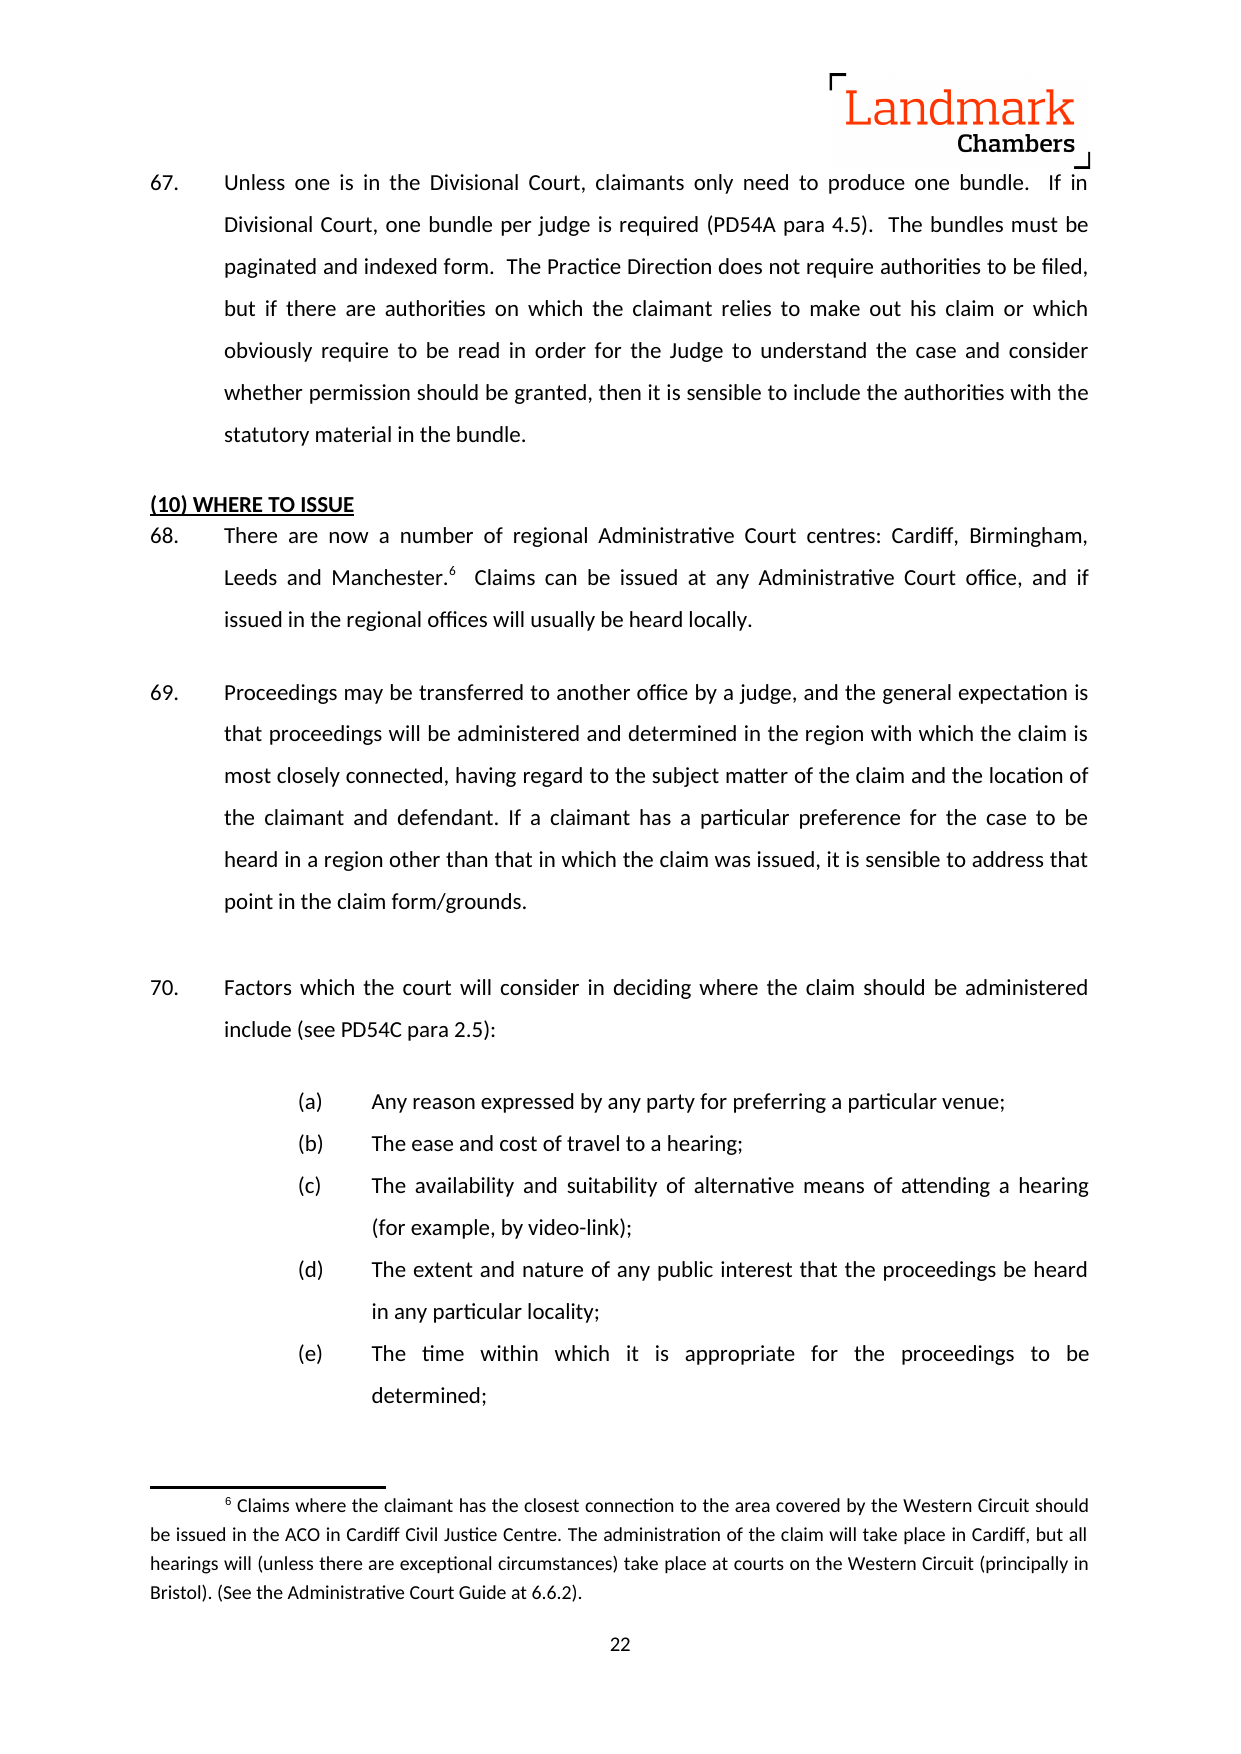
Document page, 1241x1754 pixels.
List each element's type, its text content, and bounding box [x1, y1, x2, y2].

list Proceedings may be transferred to another office by a judge, and the general expectation is that proceedings will be administered and determined in the region with which the claim is most closely connected, having regard to the subject matter of the claim and the location of the claimant and defendant. If a claimant has a particular preference for the case to be heard in a region other than that in which the claim was issued, it is sensible to address that point in the claim form/grounds. [150, 678, 1090, 916]
list Any reason expressed by any party for preferring a particular venue; [298, 1087, 1090, 1115]
list There are now a number of regional Administrative Court centres: Cardiff, Birmingham, Leeds and Manchester. Claims can be issued at any Administrative Court office, and if issued in the regional offices will usually be heard locally. [150, 521, 1090, 633]
list The extent and nature of any public interest that the proceedings be heard in any particular locality; [298, 1255, 1090, 1325]
list The availability and suitability of alternative means of attending a hearing (for example, by video-link); [298, 1171, 1090, 1241]
list Unless one is in the Divisional Court, claimants only need to produce one bundle. If in Divisional Court, one bundle per judge is required (PD54A para 4.5). The bundles must be paginated and indexed form. The Practice Direction does not require authorities to be filed, but if there are authorities on which the claimant relies to make out his claim or which obviously require to be read in order for the Judge to understand the case and consider whether permission should be granted, then it is sensible to include the authorities with the statutory material in the bundle. [150, 168, 1090, 448]
text (10) WHERE TO ISSUE [150, 490, 1090, 518]
list The time within which it is appropriate for the proceedings to be determined; [298, 1339, 1090, 1409]
list Factors which the court will consider in deciding where the claim should be administered include (see PD54C para 2.5): [150, 973, 1090, 1043]
picture [829, 73, 1091, 169]
list The ease and cost of travel to a hearing; [298, 1129, 1090, 1157]
